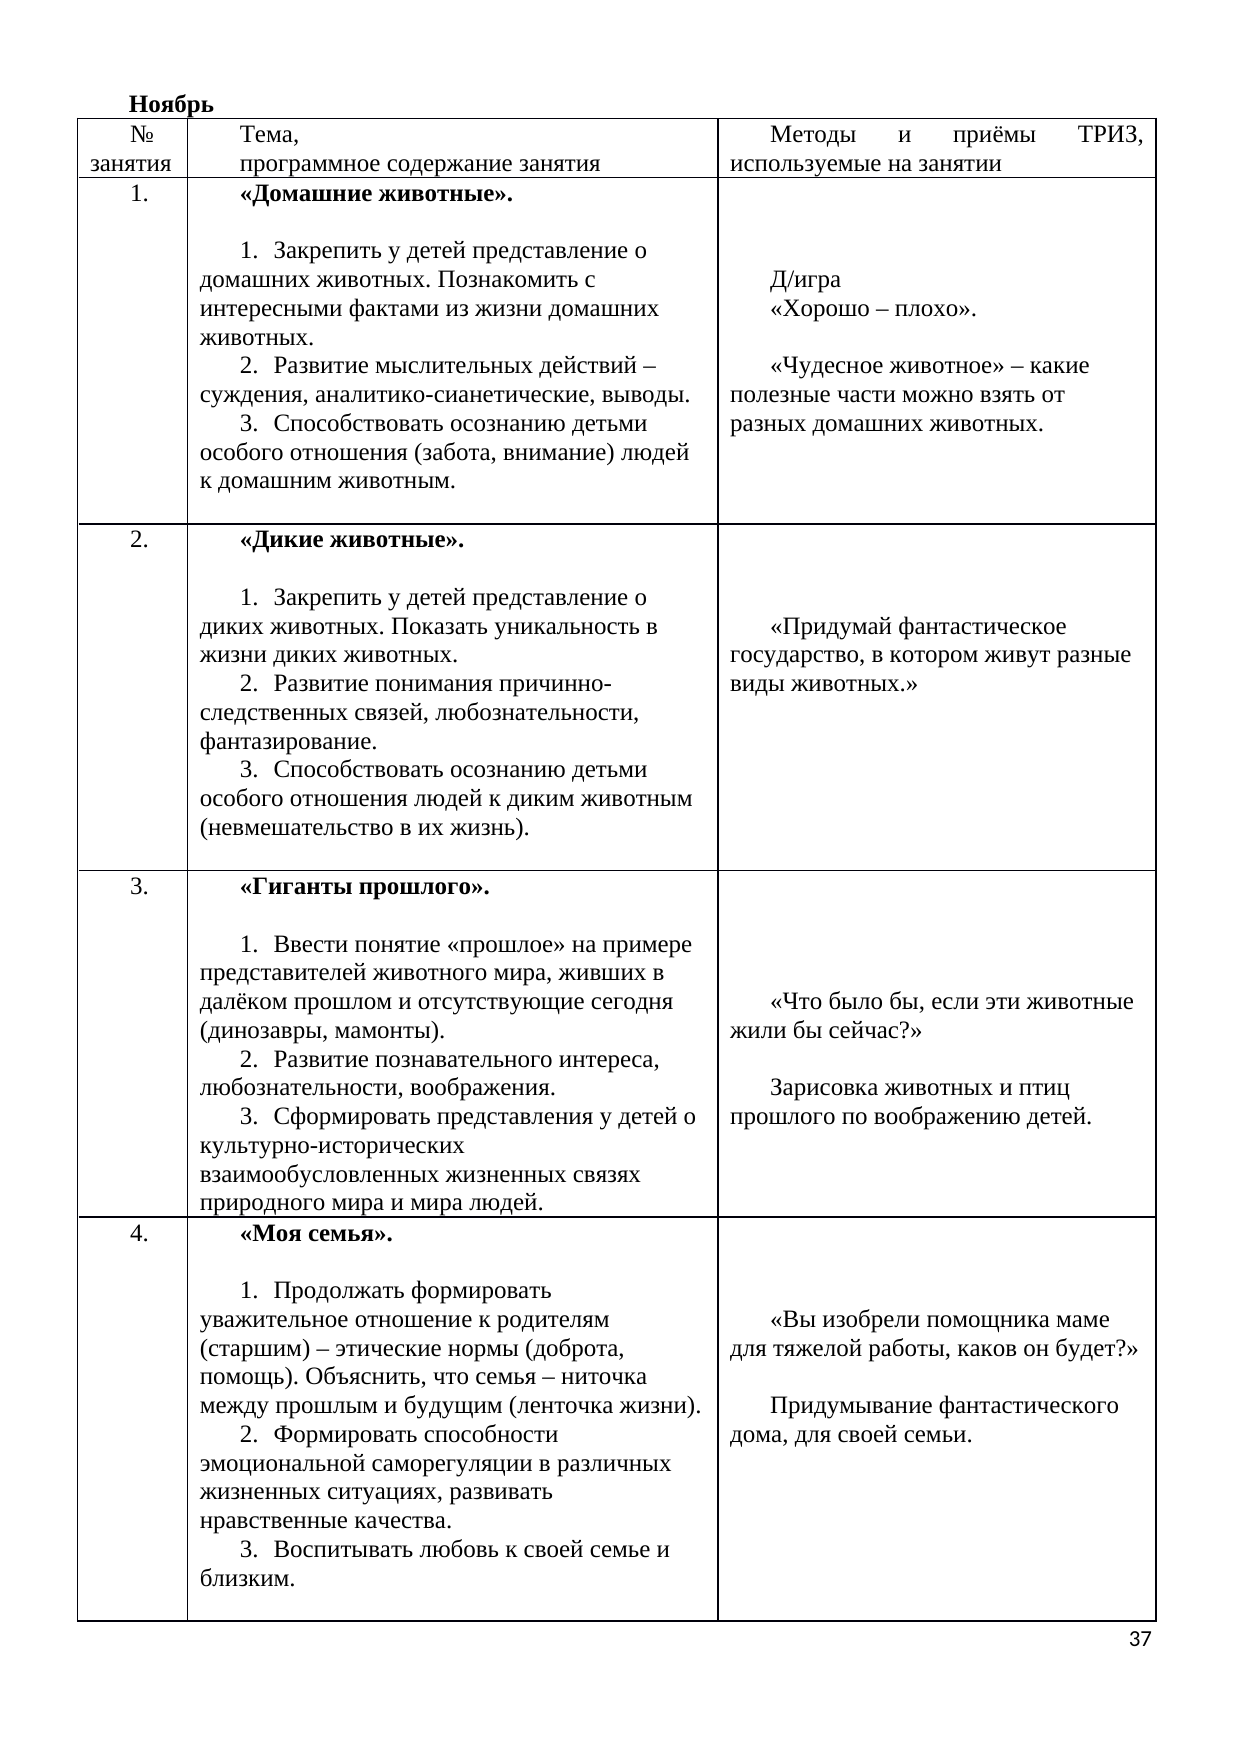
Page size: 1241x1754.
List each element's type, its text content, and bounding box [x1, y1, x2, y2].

table_cell «Что было бы, если эти животные жили бы сейчас?» Зарисовка животных и птиц прошлого по воображению детей. [719, 871, 1155, 1216]
table_cell «Дикие животные». 1. Закрепить у детей представление о диких животных. Показать уникальность в жизни диких животных. 2. Развитие понимания причинно-следственных связей, любознательности, фантазирование. 3. Способствовать осознанию детьми особого отношения людей к диким животным (невмешательство в их жизнь). [188, 525, 717, 869]
table_cell «Домашние животные». 1. Закрепить у детей представление о домашних животных. Познакомить с интересными фактами из жизни домашних животных. 2. Развитие мыслительных действий – суждения, аналитико-сианетические, выводы. 3. Способствовать осознанию детьми особого отношения (забота, внимание) людей к домашним животным. [188, 178, 717, 523]
table_header № занятия [78, 119, 187, 176]
table_header Тема, программное содержание занятия [188, 119, 717, 176]
table_header Методы и приёмы ТРИЗ, используемые на занятии [719, 119, 1155, 176]
table_cell «Вы изобрели помощника маме для тяжелой работы, каков он будет?» Придумывание фантастического дома, для своей семьи. [719, 1218, 1155, 1620]
table_cell «Моя семья». 1. Продолжать формировать уважительное отношение к родителям (старшим) – этические нормы (доброта, помощь). Объяснить, что семья – ниточка между прошлым и будущим (ленточка жизни). 2. Формировать способности эмоциональной саморегуляции в различных жизненных ситуациях, развивать нравственные качества. 3. Воспитывать любовь к своей семье и близким. [188, 1218, 717, 1620]
table_cell 4. [78, 1217, 187, 1620]
table_cell «Гиганты прошлого». 1. Ввести понятие «прошлое» на примере представителей животного мира, живших в далёком прошлом и отсутствующие сегодня (динозавры, мамонты). 2. Развитие познавательного интереса, любознательности, воображения. 3. Сформировать представления у детей о культурно-исторических взаимообусловленных жизненных связях природного мира и мира людей. [188, 871, 717, 1216]
table_cell Д/игра «Хорошо – плохо». «Чудесное животное» – какие полезные части можно взять от разных домашних животных. [719, 178, 1155, 523]
table_cell «Придумай фантастическое государство, в котором живут разные виды животных.» [719, 525, 1155, 869]
table_cell 2. [78, 524, 187, 869]
text Ноябрь [89, 89, 1152, 117]
table_cell 3. [78, 871, 187, 1216]
table_cell 1. [78, 178, 187, 523]
